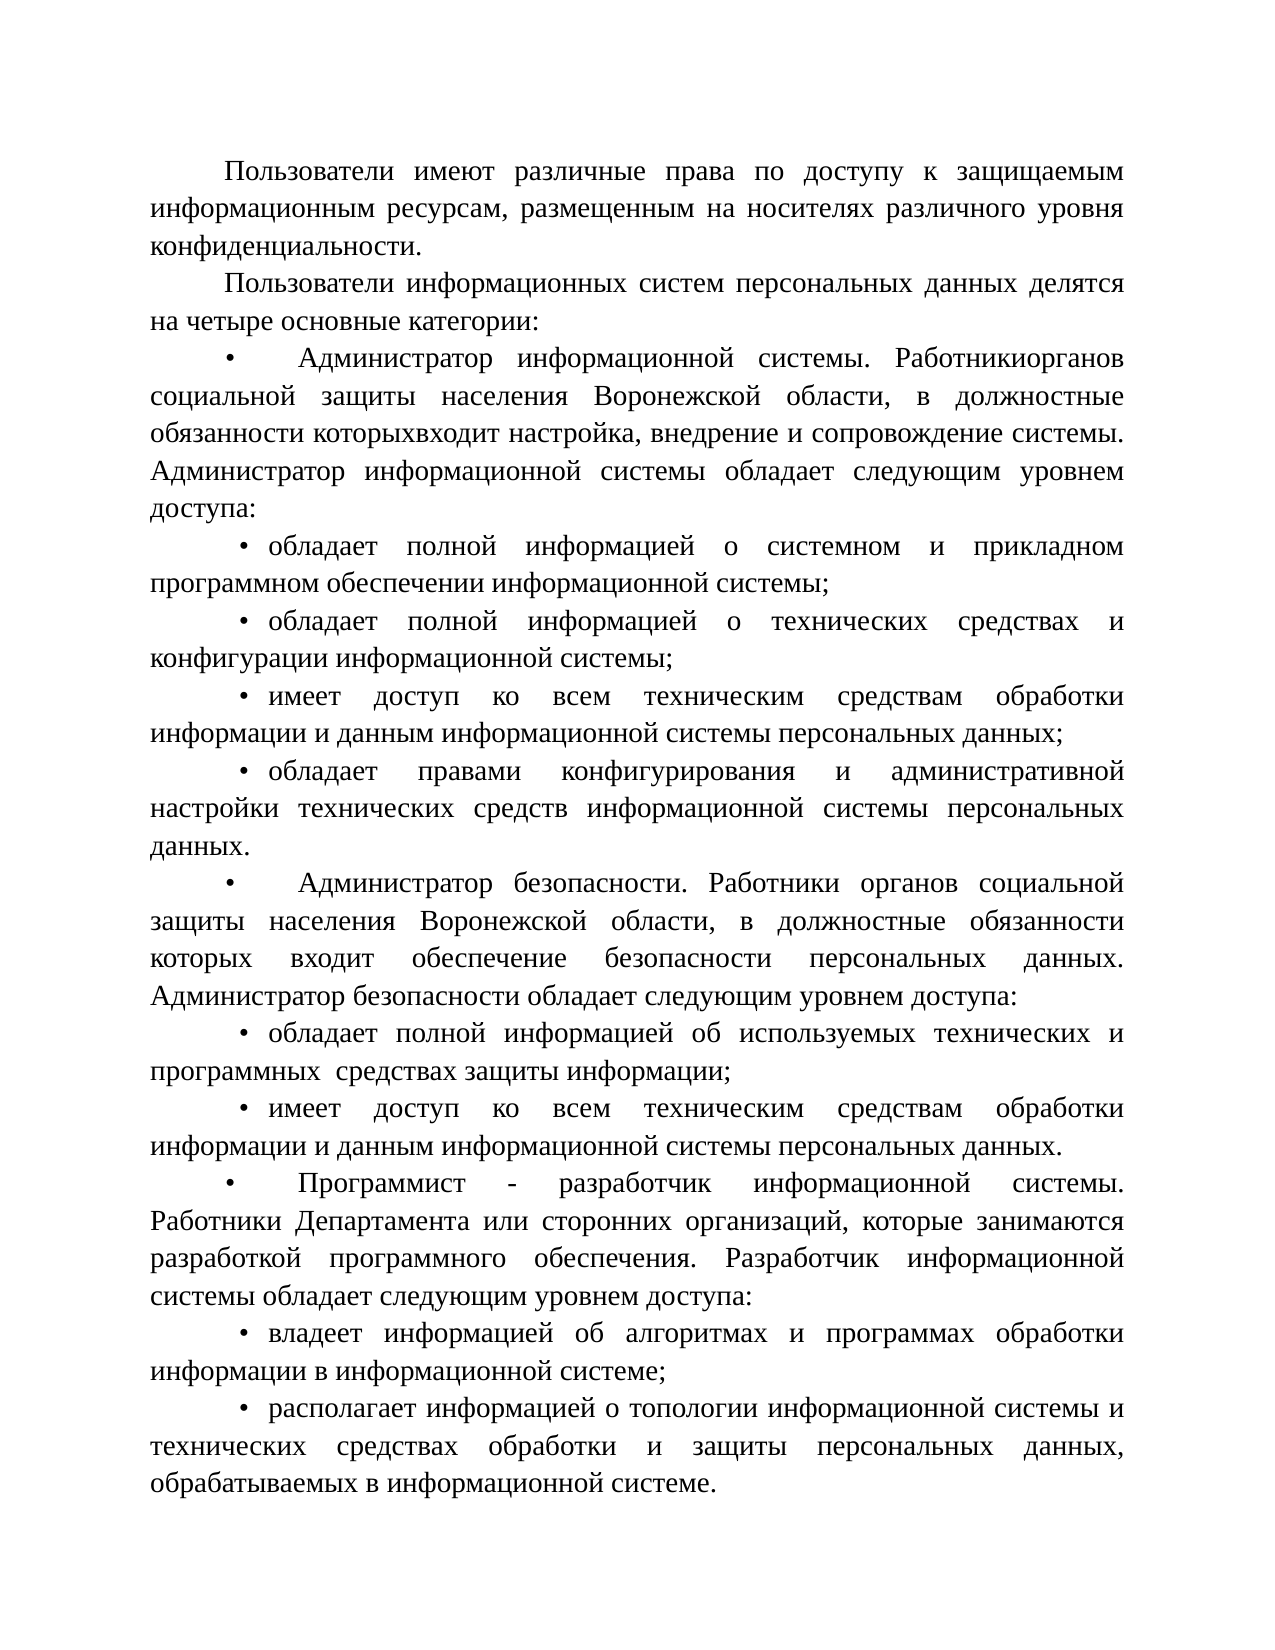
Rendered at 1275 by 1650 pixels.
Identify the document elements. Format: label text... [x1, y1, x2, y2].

list обладает правами конфигурирования и административной настройки технических средств информационной системы персональных данных. [150, 750, 1125, 862]
list располагает информацией о топологии информационной системы и технических средствах обработки и защиты персональных данных, обрабатываемых в информационной системе. [150, 1387, 1125, 1500]
list владеет информацией об алгоритмах и программах обработки информации в информационной системе; [150, 1312, 1125, 1387]
list имеет доступ ко всем техническим средствам обработки информации и данным информационной системы персональных данных; [150, 675, 1125, 750]
text Пользователи информационных систем персональных данных делятся на четыре основные категории: [150, 262, 1125, 337]
list обладает полной информацией о технических средствах и конфигурации информационной системы; [150, 600, 1125, 675]
list Администратор информационной системы. Работникиорганов социальной защиты населения Воронежской области, в должностные обязанности которыхвходит настройка, внедрение и сопровождение системы. Администратор информационной системы обладает следующим уровнем доступа: [150, 337, 1125, 525]
list Администратор безопасности. Работники органов социальной защиты населения Воронежской области, в должностные обязанности которых входит обеспечение безопасности персональных данных. Администратор безопасности обладает следующим уровнем доступа: [150, 862, 1125, 1012]
text Пользователи имеют различные права по доступу к защищаемым информационным ресурсам, размещенным на носителях различного уровня конфиденциальности. [150, 150, 1125, 262]
list имеет доступ ко всем техническим средствам обработки информации и данным информационной системы персональных данных. [150, 1087, 1125, 1162]
list обладает полной информацией о системном и прикладном программном обеспечении информационной системы; [150, 525, 1125, 600]
list обладает полной информацией об используемых технических и программных средствах защиты информации; [150, 1012, 1125, 1087]
list Программист - разработчик информационной системы. Работники Департамента или сторонних организаций, которые занимаются разработкой программного обеспечения. Разработчик информационной системы обладает следующим уровнем доступа: [150, 1162, 1125, 1312]
